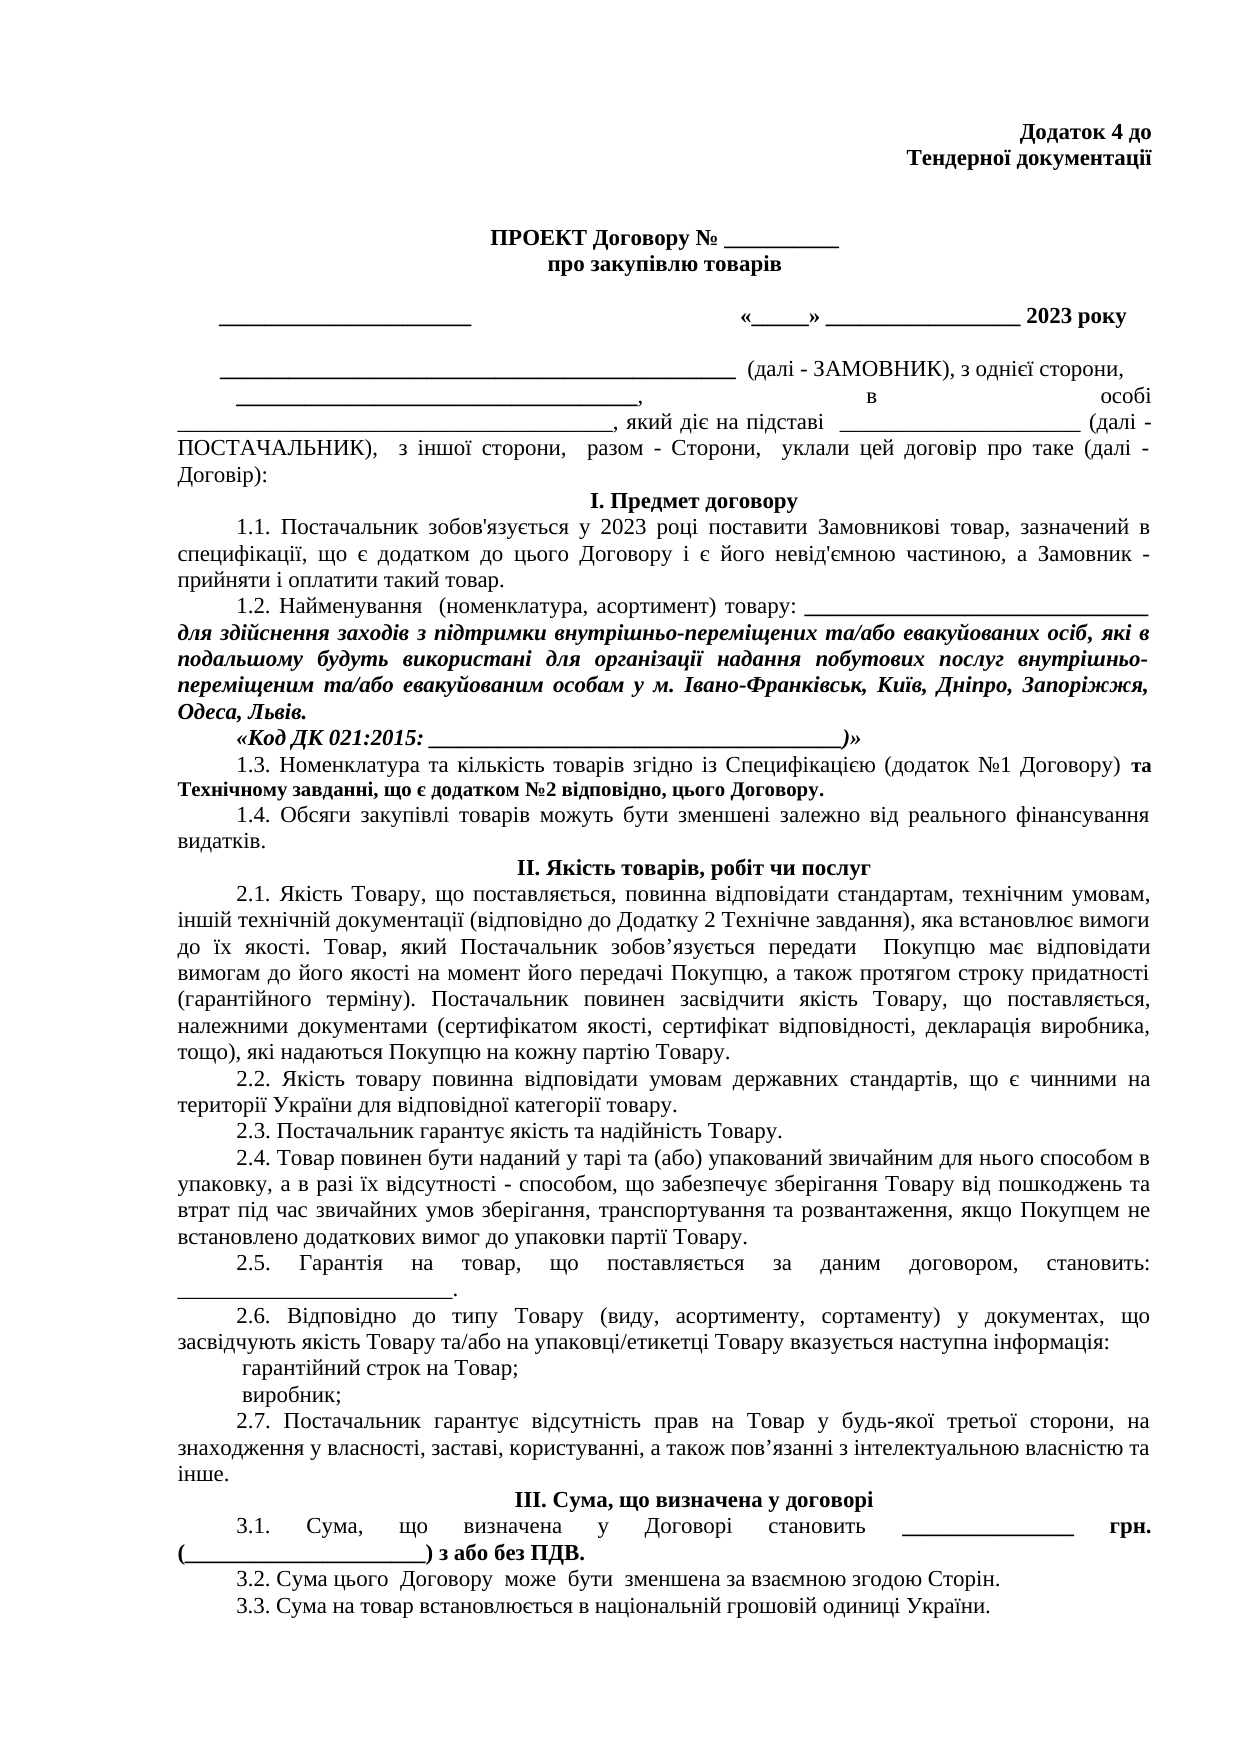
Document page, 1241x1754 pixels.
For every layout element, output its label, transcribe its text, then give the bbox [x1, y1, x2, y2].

text 2.6. Відповідно до типу Товару (виду, асортименту, сортаменту) у документах, що засвідчують якість Товару та/або на упаковці/етикетці Товару вказується наступна інформація: [177, 1302, 1152, 1354]
text 1.2. Найменування (номенклатура, асортимент) товару: ______________________________ для здійснення заходів з підтримки внутрішньо-переміщених та/або евакуйованих осіб, які в подальшому будуть використані для організації надання побутових послуг внутрішньо-переміщеним та/або евакуйованим особам у м. Івано-Франківськ, Київ, Дніпро, Запоріжжя, Одеса, Львів. [177, 592, 1152, 724]
text 2.5. Гарантія на товар, що поставляється за даним договором, становить: ________________________. [177, 1249, 1152, 1302]
text ПРОЕКТ Договору № __________ [177, 223, 1152, 250]
text Додаток 4 до [177, 118, 1152, 144]
text I. Предмет договору [177, 487, 1152, 513]
text 2.1. Якість Товару, що поставляється, повинна відповідати стандартам, технічним умовам, іншій технічній документації (відповідно до Додатку 2 Технічне завдання), яка встановлює вимоги до їх якості. Товар, який Постачальник зобов’язується передати Покупцю має відповідати вимогам до його якості на момент його передачі Покупцю, а також протягом строку придатності (гарантійного терміну). Постачальник повинен засвідчити якість Товару, що поставляється, належними документами (сертифікатом якості, сертифікат відповідності, декларація виробника, тощо), які надаються Покупцю на кожну партію Товару. [177, 880, 1152, 1064]
text 2.7. Постачальник гарантує відсутність прав на Товар у будь-якої третьої сторони, на знаходження у власності, заставі, користуванні, а також пов’язанні з інтелектуальною власністю та інше. [177, 1407, 1152, 1486]
text Тендерної документації [177, 144, 1152, 171]
text виробник; [177, 1381, 1152, 1407]
text гарантійний строк на Товар; [177, 1354, 1152, 1381]
text 1.4. Обсяги закупівлі товарів можуть бути зменшені залежно від реального фінансування видатків. [177, 801, 1152, 854]
text 2.4. Товар повинен бути наданий у тарі та (або) упакований звичайним для нього способом в упаковку, а в разі їх відсутності - способом, що забезпечує зберігання Товару від пошкоджень та втрат під час звичайних умов зберігання, транспортування та розвантаження, якщо Покупцем не встановлено додаткових вимог до упаковки партії Товару. [177, 1144, 1152, 1249]
text «Код ДК 021:2015: ____________________________________)» [177, 724, 1152, 751]
text _____________________________________________ (далі - ЗАМОВНИК), з однієї сторони, [177, 355, 1152, 382]
text 1.3. Номенклатура та кількість товарів згідно із Специфікацією (додаток №1 Договору) та Технічному завданні, що є додатком №2 відповідно, цього Договору. [177, 751, 1152, 801]
text 2.2. Якість товару повинна відповідати умовам державних стандартів, що є чинними на території України для відповідної категорії товару. [177, 1064, 1152, 1117]
text II. Якість товарів, робіт чи послуг [177, 854, 1152, 880]
text про закупівлю товарів [177, 250, 1152, 276]
text 3.1. Сума, що визначена у Договорі становить _______________ грн. (_____________________) з або без ПДВ. [177, 1513, 1152, 1565]
text 2.3. Постачальник гарантує якість та надійність Товару. [177, 1117, 1152, 1144]
text III. Сума, що визначена у договорі [177, 1486, 1152, 1513]
text ___________________________________, в особі ______________________________________, який діє на підставі _____________________ (далі - ПОСТАЧАЛЬНИК), з іншої сторони, разом - Сторони, уклали цей договір про таке (далі - Договір): [177, 382, 1152, 487]
text ______________________ «_____» _________________ 2023 року [177, 303, 1152, 329]
text 3.2. Сума цього Договору може бути зменшена за взаємною згодою Сторін. [177, 1565, 1152, 1592]
text 1.1. Постачальник зобов'язується у 2023 році поставити Замовникові товар, зазначений в специфікації, що є додатком до цього Договору і є його невід'ємною частиною, а Замовник - прийняти і оплатити такий товар. [177, 513, 1152, 592]
text 3.3. Сума на товар встановлюється в національній грошовій одиниці України. [177, 1592, 1152, 1618]
